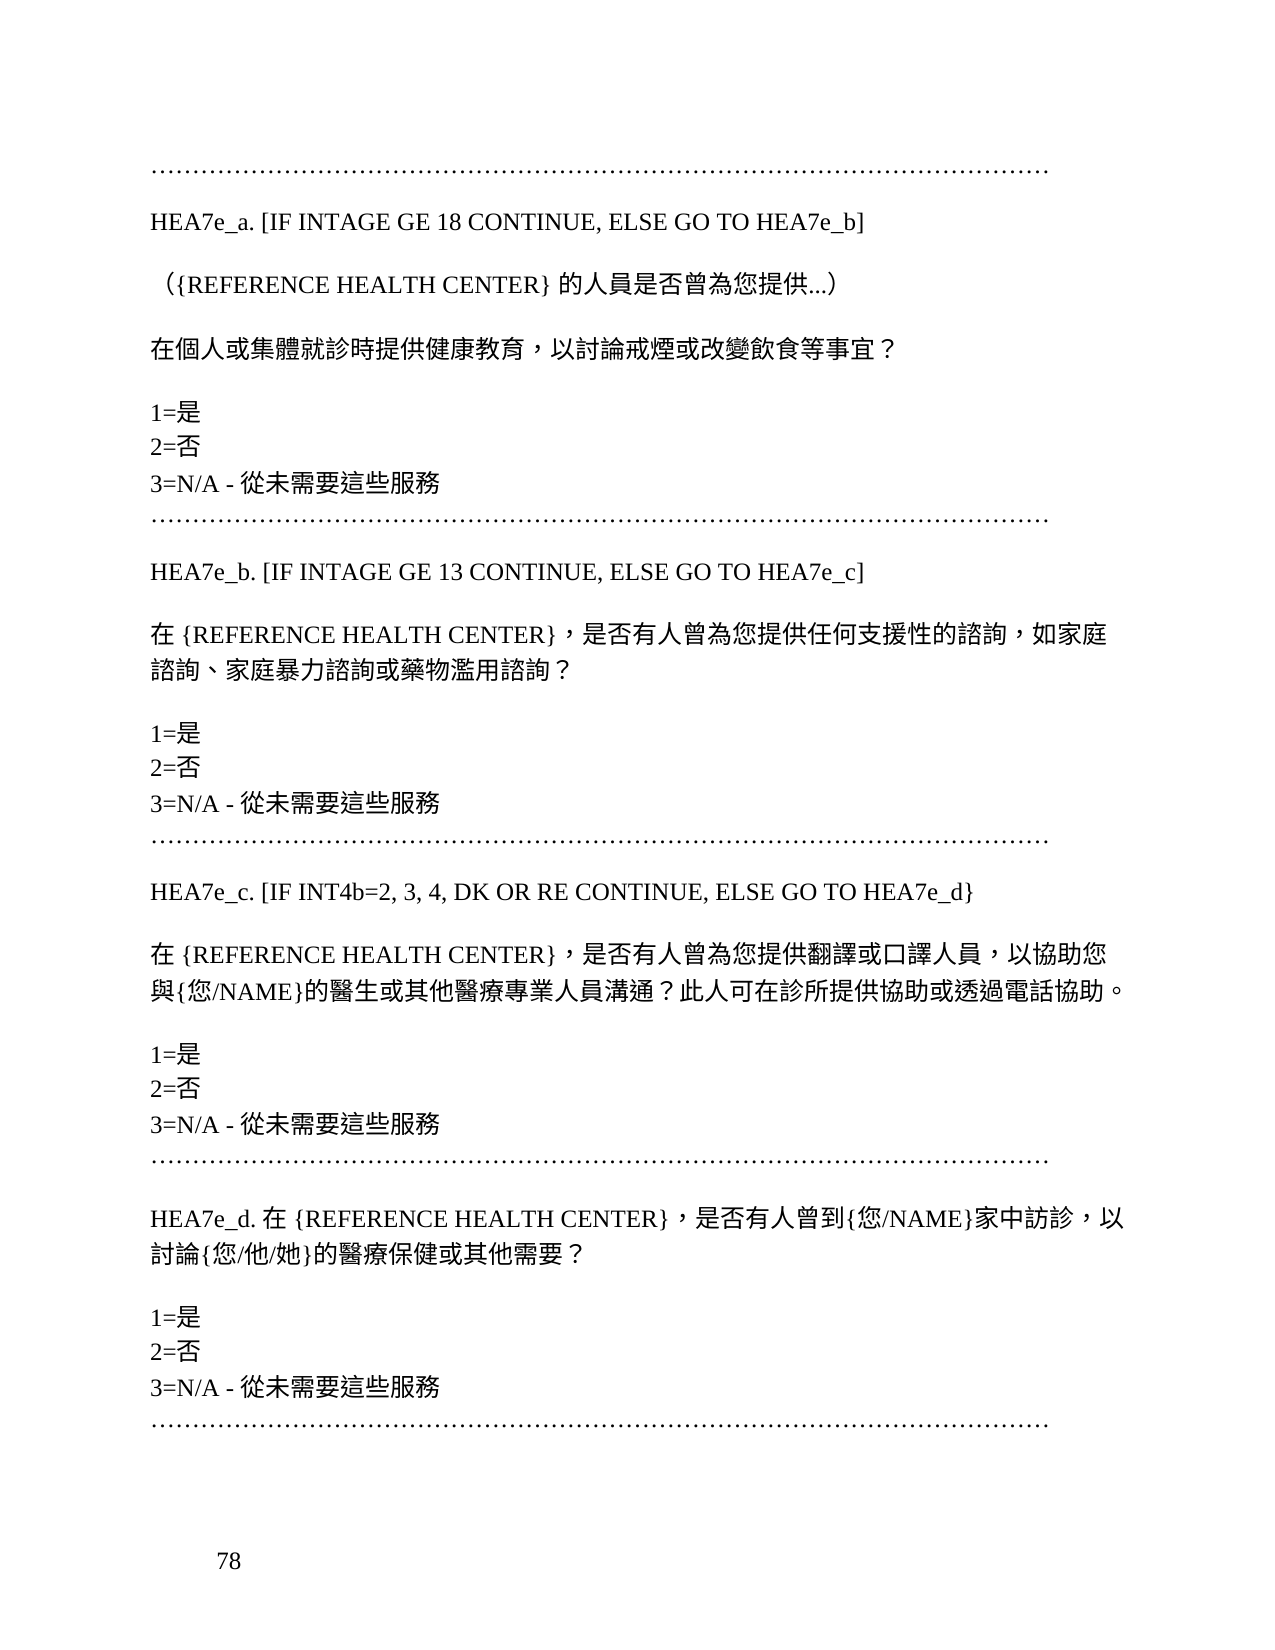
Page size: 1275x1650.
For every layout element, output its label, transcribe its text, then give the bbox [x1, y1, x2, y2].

text 1=是 [150, 1036, 1125, 1070]
text 3=N/A - 從未需要這些服務 [150, 1367, 1125, 1404]
text HEA7e_d. 在 {REFERENCE HEALTH CENTER}，是否有人曾到{您/NAME}家中訪診，以討論{您/他/她}的醫療保健或其他需要？ [150, 1198, 1125, 1271]
text ……………………………………………………………………………………………… [150, 1404, 1125, 1432]
text 3=N/A - 從未需要這些服務 [150, 784, 1125, 820]
text 2=否 [150, 1070, 1125, 1104]
text 3=N/A - 從未需要這些服務 [150, 1104, 1125, 1141]
text ……………………………………………………………………………………………… [150, 1141, 1125, 1169]
text 1=是 [150, 1299, 1125, 1333]
text HEA7e_c. [IF INT4b=2, 3, 4, DK OR RE CONTINUE, ELSE GO TO HEA7e_d} [150, 877, 1125, 906]
text 3=N/A - 從未需要這些服務 [150, 463, 1125, 499]
text HEA7e_b. [IF INTAGE GE 13 CONTINUE, ELSE GO TO HEA7e_c] [150, 557, 1125, 586]
text 2=否 [150, 429, 1125, 463]
text ……………………………………………………………………………………………… [150, 820, 1125, 849]
text HEA7e_a. [IF INTAGE GE 18 CONTINUE, ELSE GO TO HEA7e_b] [150, 207, 1125, 236]
text 1=是 [150, 716, 1125, 750]
text 在 {REFERENCE HEALTH CENTER}，是否有人曾為您提供任何支援性的諮詢，如家庭諮詢、家庭暴力諮詢或藥物濫用諮詢？ [150, 614, 1125, 687]
text ……………………………………………………………………………………………… [150, 499, 1125, 528]
text 2=否 [150, 1333, 1125, 1367]
text （{REFERENCE HEALTH CENTER} 的人員是否曾為您提供...） [150, 265, 1125, 301]
text 在個人或集體就診時提供健康教育，以討論戒煙或改變飲食等事宜？ [675, 330, 1125, 366]
text 1=是 [150, 395, 1125, 429]
text 2=否 [150, 750, 1125, 784]
text 在 {REFERENCE HEALTH CENTER}，是否有人曾為您提供翻譯或口譯人員，以協助您與{您/NAME}的醫生或其他醫療專業人員溝通？此人可在診所提供協助或透過電話協助。 [150, 935, 1125, 1007]
text ……………………………………………………………………………………………… [150, 150, 1125, 179]
text 在個人或集體就診時提供健康教育，以討論戒煙或改變飲食等事宜？ [150, 330, 650, 366]
